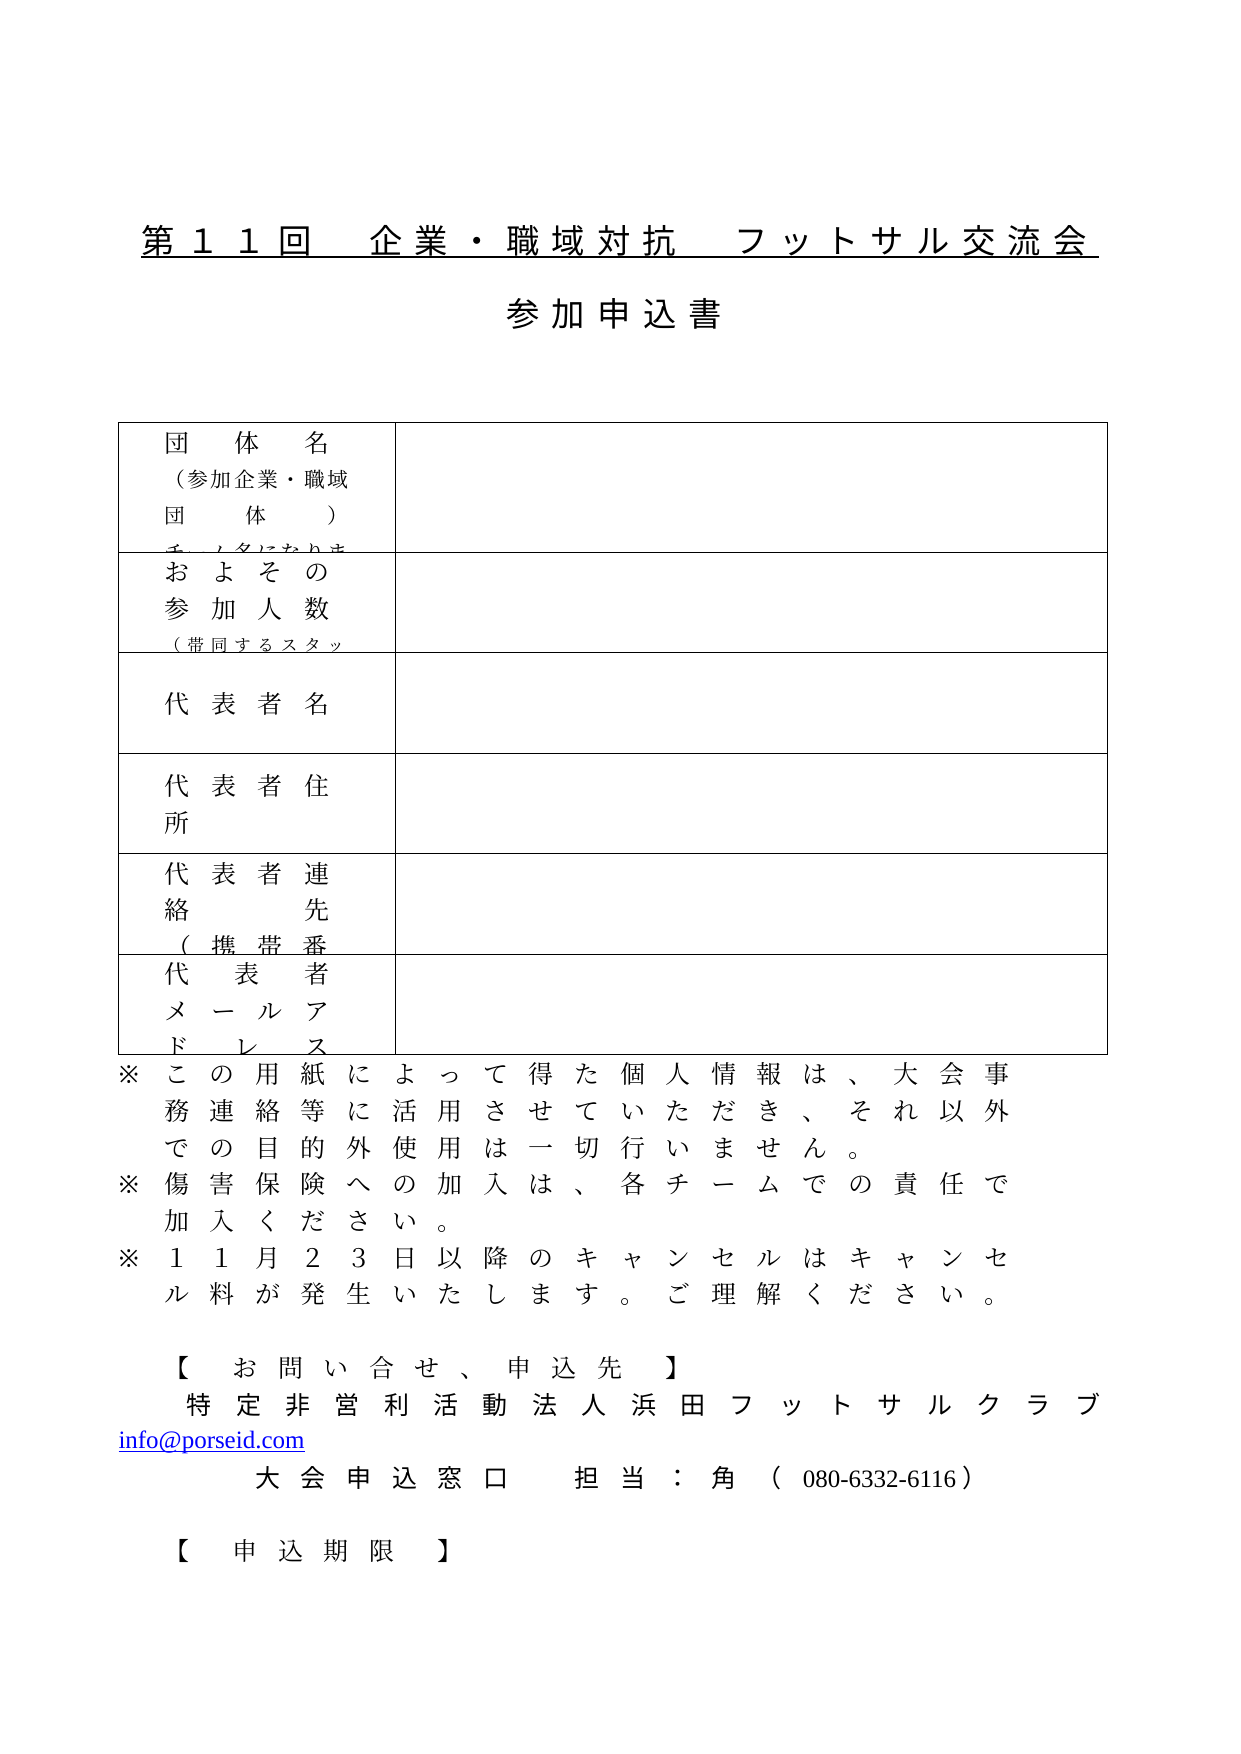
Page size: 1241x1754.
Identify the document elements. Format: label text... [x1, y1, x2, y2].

text 特定非営利活動法人浜田フットサルクラブ info@porseid.com [118, 1385, 1122, 1458]
table_cell 代表者連絡先 （携帯番号） [119, 854, 395, 953]
list １１月２３日以降のキャンセルはキャンセル料が発生いたします。ご理解ください。 [118, 1238, 1031, 1312]
list 傷害保険への加入は、各チームでの責任で加入ください。 [118, 1165, 1031, 1238]
text 大会申込窓口 担当：角（080-6332-6116） [118, 1458, 1122, 1495]
table_cell [396, 754, 1107, 853]
table_cell 代表者 メールアドレス [119, 955, 395, 1054]
text 【 お問い合せ、申込先 】 [156, 1348, 1031, 1385]
table_cell およその参加人数 （帯同するスタッフも含めて） [119, 553, 395, 652]
table_header [396, 423, 1107, 552]
table_cell 代表者名 [119, 653, 395, 753]
list この用紙によって得た個人情報は、大会事務連絡等に活用させていただき、それ以外での目的外使用は一切行いません。 [118, 1055, 1031, 1165]
table_cell [396, 553, 1107, 652]
table_cell [396, 955, 1107, 1054]
text 第１１回 企業・職域対抗 フットサル交流会 参加申込書 [118, 202, 1122, 349]
table_cell [396, 854, 1107, 953]
table_cell [396, 653, 1107, 753]
table_cell 代表者住所 [119, 754, 395, 853]
text 【 申込期限 】 [156, 1532, 1031, 1568]
table_header 団体名 （参加企業・職域団体） チーム名になります。 [119, 423, 395, 552]
